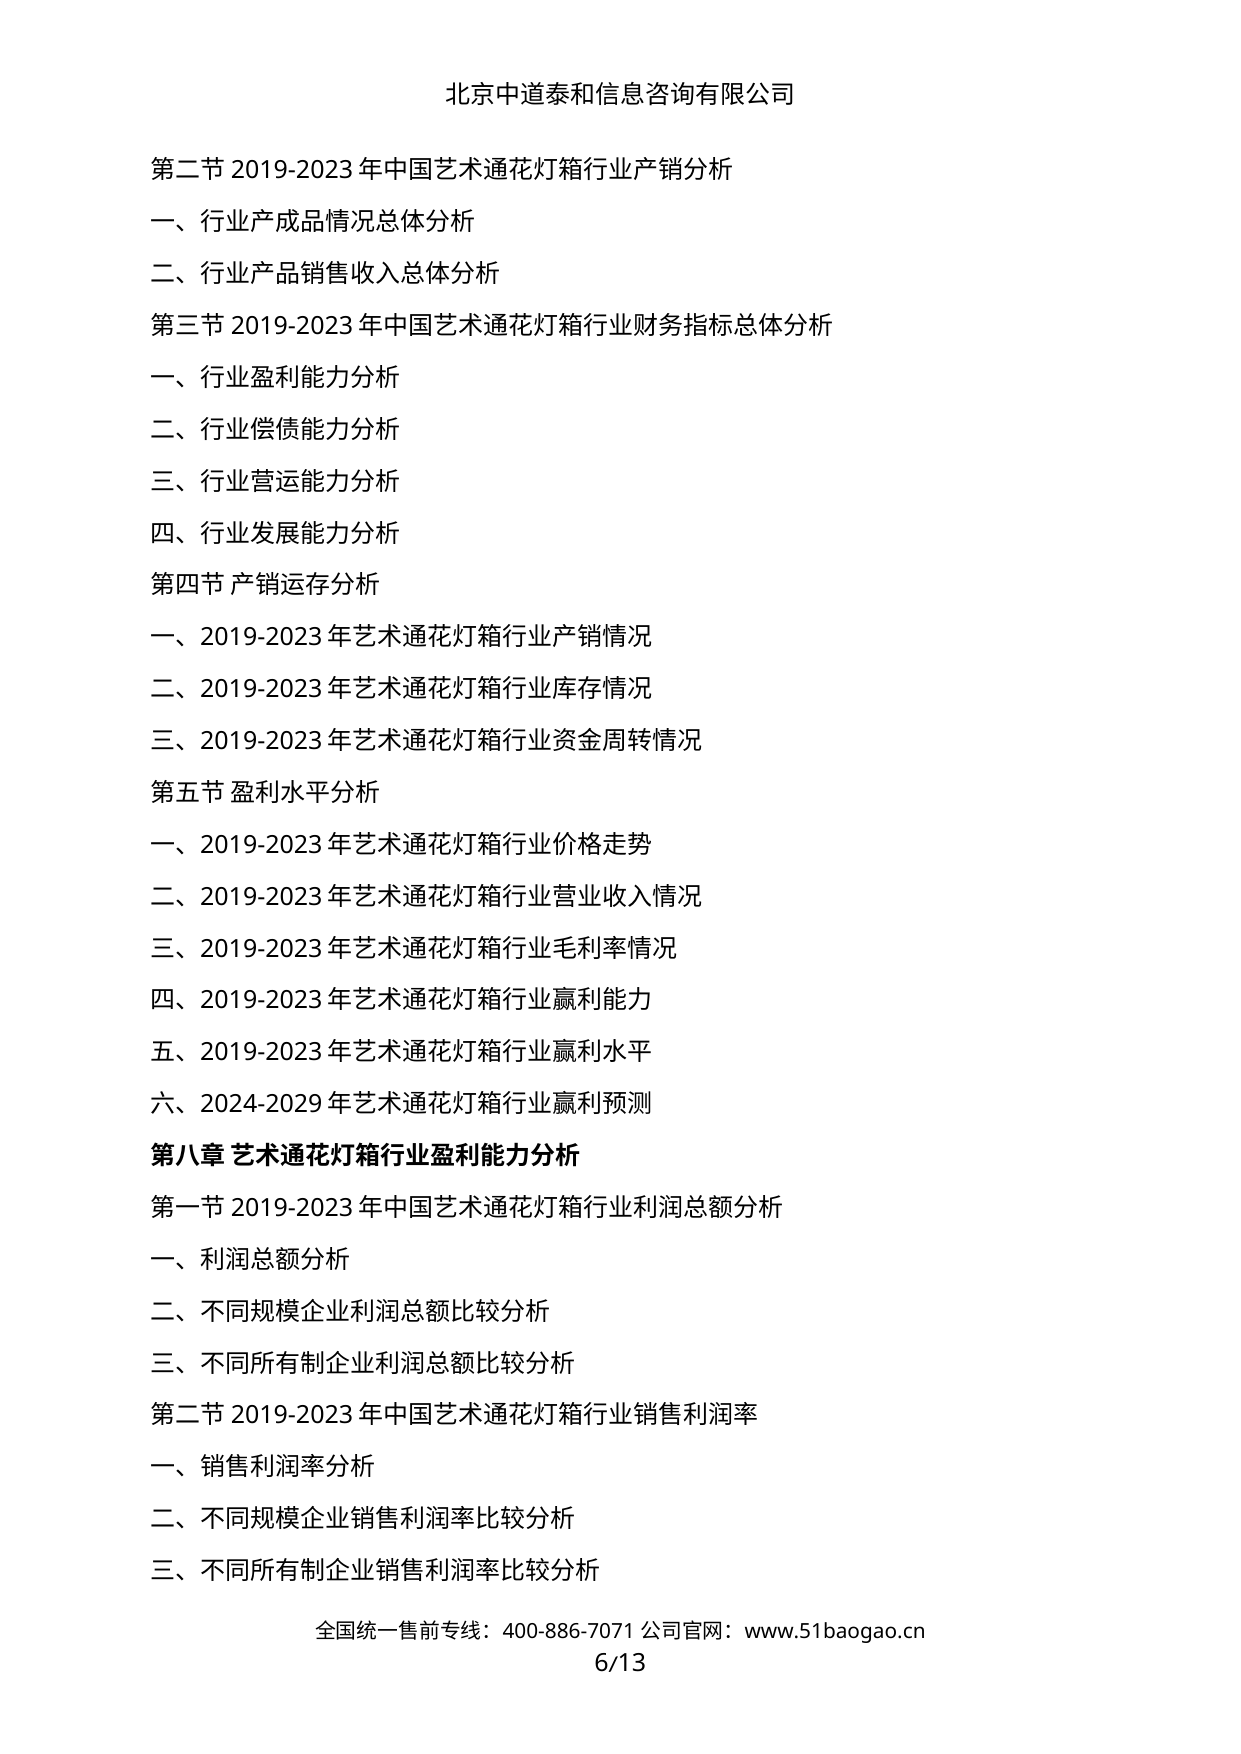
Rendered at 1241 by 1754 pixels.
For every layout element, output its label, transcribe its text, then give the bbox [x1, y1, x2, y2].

text 二、2019-2023年艺术通花灯箱行业营业收入情况 [150, 876, 1090, 912]
text 第二节 2019-2023年中国艺术通花灯箱行业销售利润率 [150, 1395, 1090, 1431]
text 一、销售利润率分析 [150, 1447, 1090, 1483]
text 一、2019-2023年艺术通花灯箱行业产销情况 [150, 617, 1090, 653]
text 二、不同规模企业销售利润率比较分析 [150, 1499, 1090, 1535]
text 一、行业盈利能力分析 [150, 357, 1090, 394]
text 第三节 2019-2023年中国艺术通花灯箱行业财务指标总体分析 [150, 306, 1090, 342]
text 第四节 产销运存分析 [150, 565, 1090, 601]
text 一、2019-2023年艺术通花灯箱行业价格走势 [150, 824, 1090, 861]
text 三、行业营运能力分析 [150, 461, 1090, 497]
text 第一节 2019-2023年中国艺术通花灯箱行业利润总额分析 [150, 1187, 1090, 1224]
text 四、行业发展能力分析 [150, 513, 1090, 549]
text 三、2019-2023年艺术通花灯箱行业资金周转情况 [150, 721, 1090, 757]
text 五、2019-2023年艺术通花灯箱行业赢利水平 [150, 1032, 1090, 1068]
text 一、行业产成品情况总体分析 [150, 202, 1090, 238]
text 一、利润总额分析 [150, 1239, 1090, 1276]
text 第五节 盈利水平分析 [150, 772, 1090, 809]
text 三、2019-2023年艺术通花灯箱行业毛利率情况 [150, 928, 1090, 964]
text 第二节 2019-2023年中国艺术通花灯箱行业产销分析 [150, 150, 1090, 186]
text 二、行业偿债能力分析 [150, 409, 1090, 446]
text 第八章 艺术通花灯箱行业盈利能力分析 [150, 1136, 1090, 1172]
text 三、不同所有制企业销售利润率比较分析 [150, 1551, 1090, 1587]
text 二、不同规模企业利润总额比较分析 [150, 1291, 1090, 1327]
text 二、行业产品销售收入总体分析 [150, 254, 1090, 290]
text 二、2019-2023年艺术通花灯箱行业库存情况 [150, 669, 1090, 705]
text 六、2024-2029年艺术通花灯箱行业赢利预测 [150, 1084, 1090, 1120]
text 四、2019-2023年艺术通花灯箱行业赢利能力 [150, 980, 1090, 1016]
text 三、不同所有制企业利润总额比较分析 [150, 1343, 1090, 1379]
